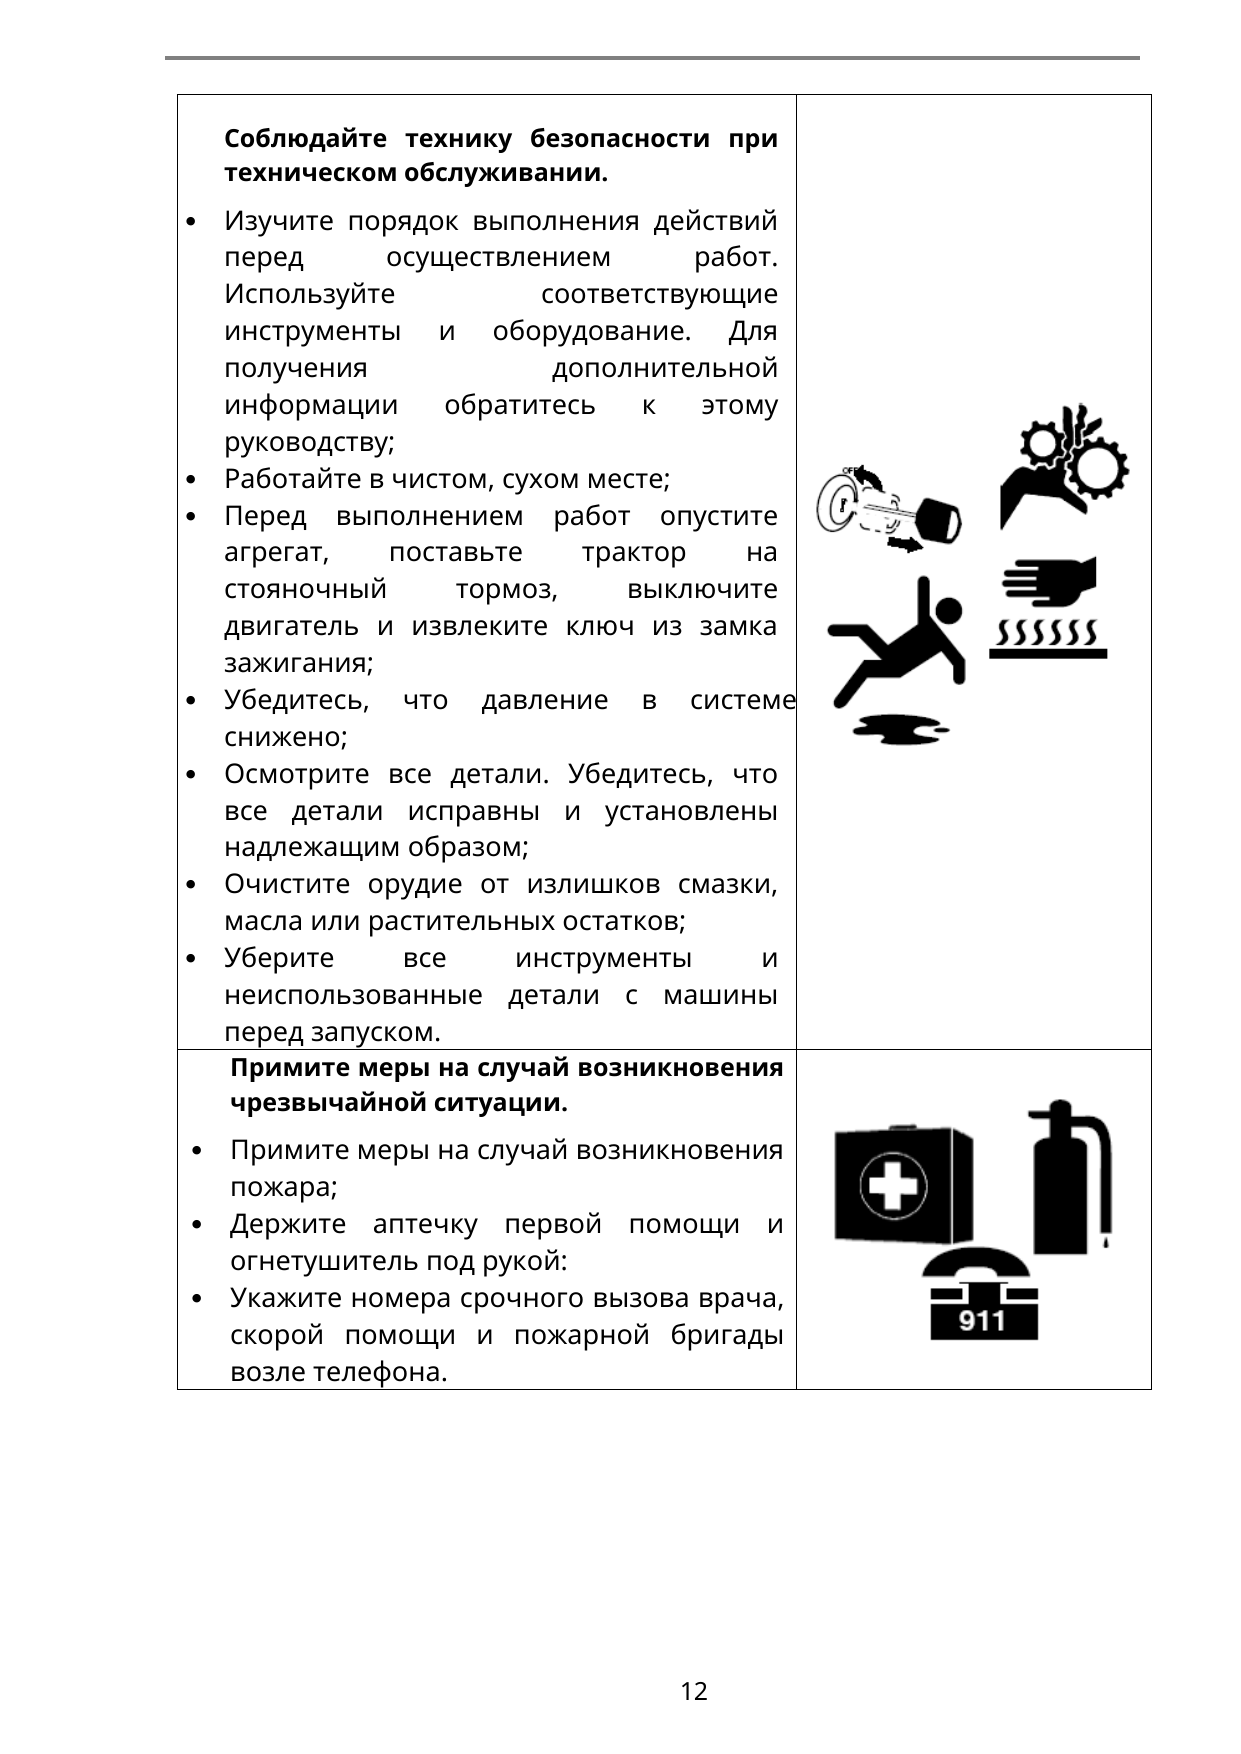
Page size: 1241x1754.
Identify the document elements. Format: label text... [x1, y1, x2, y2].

table_cell [797, 1050, 1151, 1389]
table_cell [797, 95, 1151, 1049]
table_cell Соблюдайте технику безопасности при техническом обслуживании. Изучите порядок выполнения действий перед осуществлением работ. Используйте соответствующие инструменты и оборудование. Для получения дополнительной информации обратитесь к этому руководству; Работайте в чистом, сухом месте; Перед выполнением работ опустите агрегат, поставьте трактор на стояночный тормоз, выключите двигатель и извлеките ключ из замка зажигания; Убедитесь, что давление в системе снижено; Осмотрите все детали. Убедитесь, что все детали исправны и установлены надлежащим образом; Очистите орудие от излишков смазки, масла или растительных остатков; Уберите все инструменты и неиспользованные детали с машины перед запуском. [178, 95, 796, 1049]
table_cell Примите меры на случай возникновения чрезвычайной ситуации. Примите меры на случай возникновения пожара; Держите аптечку первой помощи и огнетушитель под рукой: Укажите номера срочного вызова врача, скорой помощи и пожарной бригады возле телефона. [178, 1050, 796, 1389]
